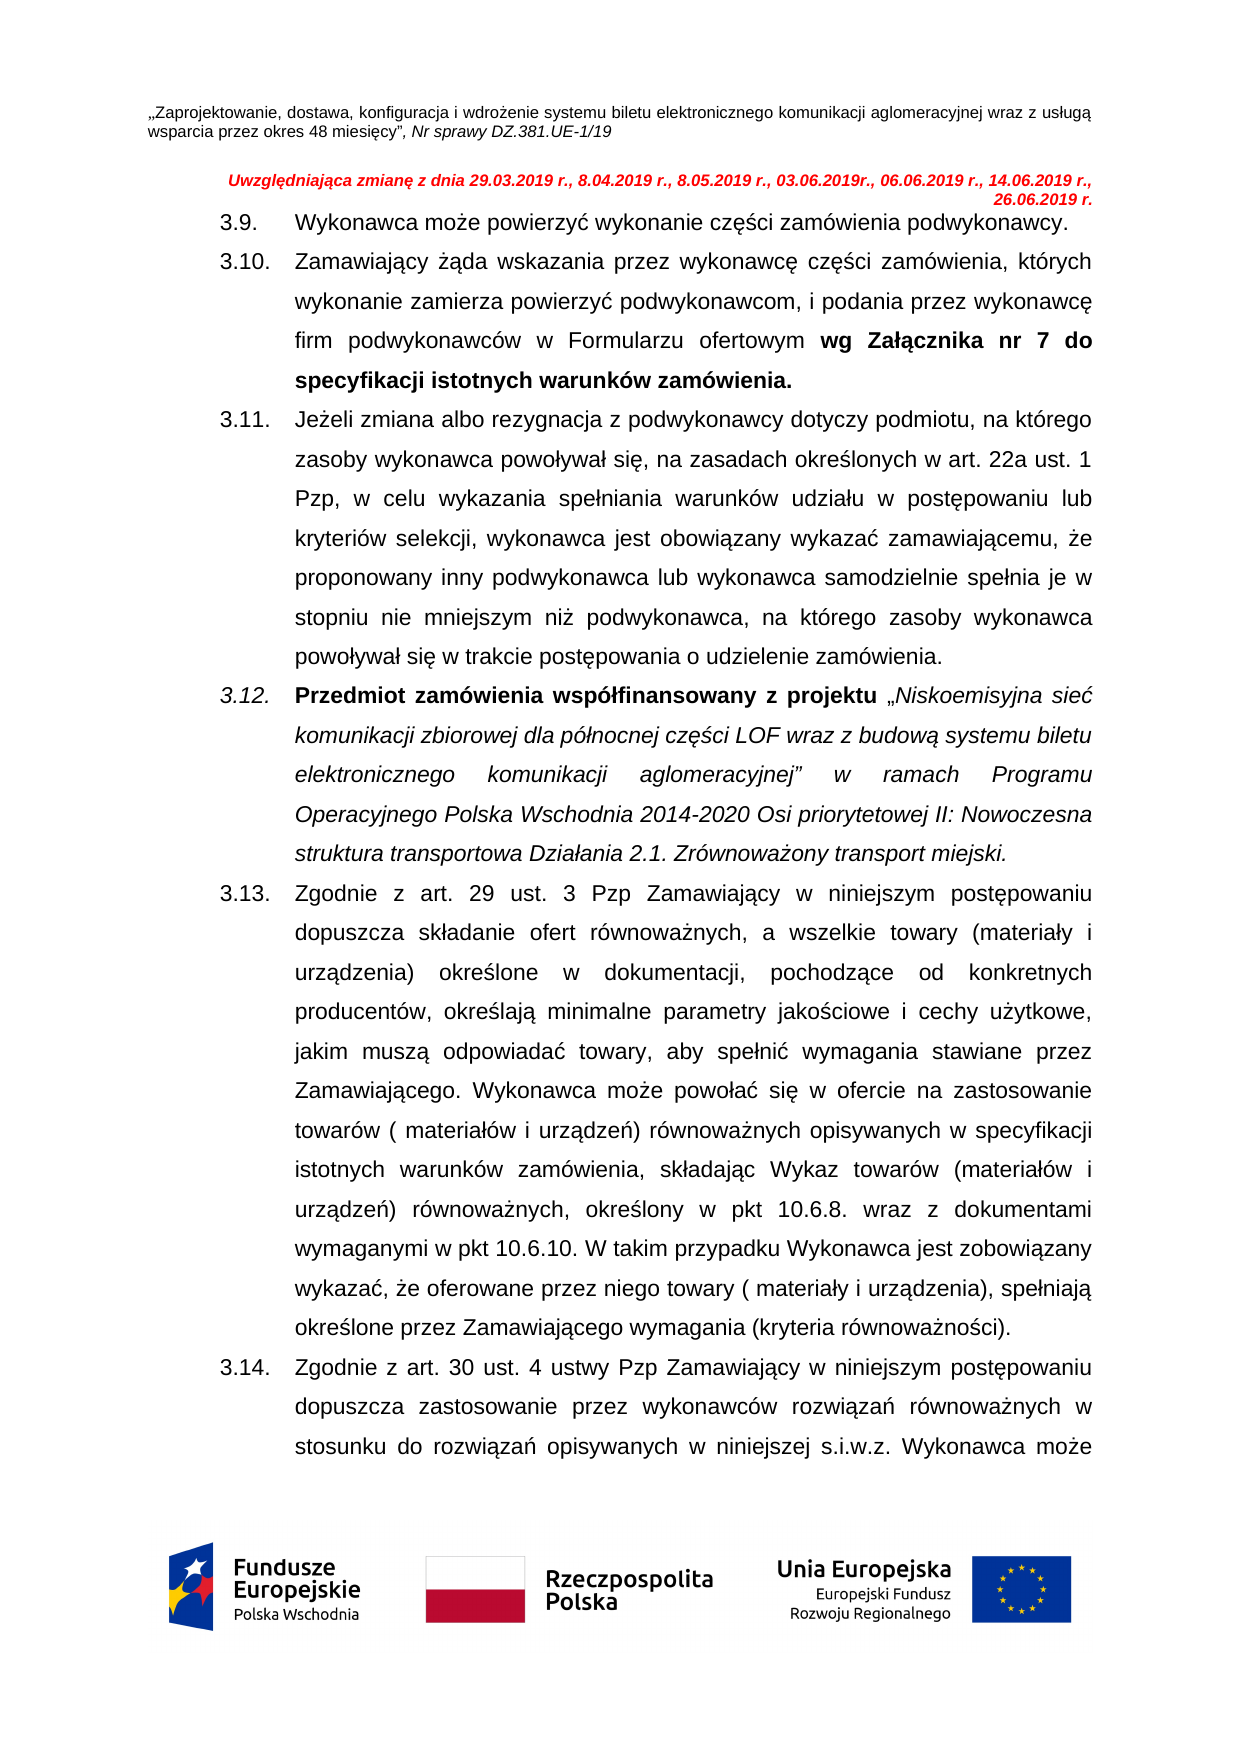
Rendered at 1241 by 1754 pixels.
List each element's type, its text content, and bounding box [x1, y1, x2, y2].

list Zamawiający żąda wskazania przez wykonawcę części zamówienia, których wykonanie zamierza powierzyć podwykonawcom, i podania przez wykonawcę firm podwykonawców w Formularzu ofertowym wg Załącznika nr 7 do specyfikacji istotnych warunków zamówienia. [219, 248, 1093, 393]
picture [147, 1520, 1093, 1653]
list Zgodnie z art. 29 ust. 3 Pzp Zamawiający w niniejszym postępowaniu dopuszcza składanie ofert równoważnych, a wszelkie towary (materiały i urządzenia) określone w dokumentacji, pochodzące od konkretnych producentów, określają minimalne parametry jakościowe i cechy użytkowe, jakim muszą odpowiadać towary, aby spełnić wymagania stawiane przez Zamawiającego. Wykonawca może powołać się w ofercie na zastosowanie towarów ( materiałów i urządzeń) równoważnych opisywanych w specyfikacji istotnych warunków zamówienia, składając Wykaz towarów (materiałów i urządzeń) równoważnych, określony w pkt 10.6.8. wraz z dokumentami wymaganymi w pkt 10.6.10. W takim przypadku Wykonawca jest zobowiązany wykazać, że oferowane przez niego towary ( materiały i urządzenia), spełniają określone przez Zamawiającego wymagania (kryteria równoważności). [219, 880, 1093, 1341]
list Jeżeli zmiana albo rezygnacja z podwykonawcy dotyczy podmiotu, na którego zasoby wykonawca powoływał się, na zasadach określonych w art. 22a ust. 1 Pzp, w celu wykazania spełniania warunków udziału w postępowaniu lub kryteriów selekcji, wykonawca jest obowiązany wykazać zamawiającemu, że proponowany inny podwykonawca lub wykonawca samodzielnie spełnia je w stopniu nie mniejszym niż podwykonawca, na którego zasoby wykonawca powoływał się w trakcie postępowania o udzielenie zamówienia. [219, 406, 1093, 669]
list Wykonawca może powierzyć wykonanie części zamówienia podwykonawcy. [219, 209, 1093, 235]
list Przedmiot zamówienia współfinansowany z projektu „Niskoemisyjna sieć komunikacji zbiorowej dla północnej części LOF wraz z budową systemu biletu elektronicznego komunikacji aglomeracyjnej” w ramach Programu Operacyjnego Polska Wschodnia 2014-2020 Osi priorytetowej II: Nowoczesna struktura transportowa Działania 2.1. Zrównoważony transport miejski. [219, 682, 1093, 867]
